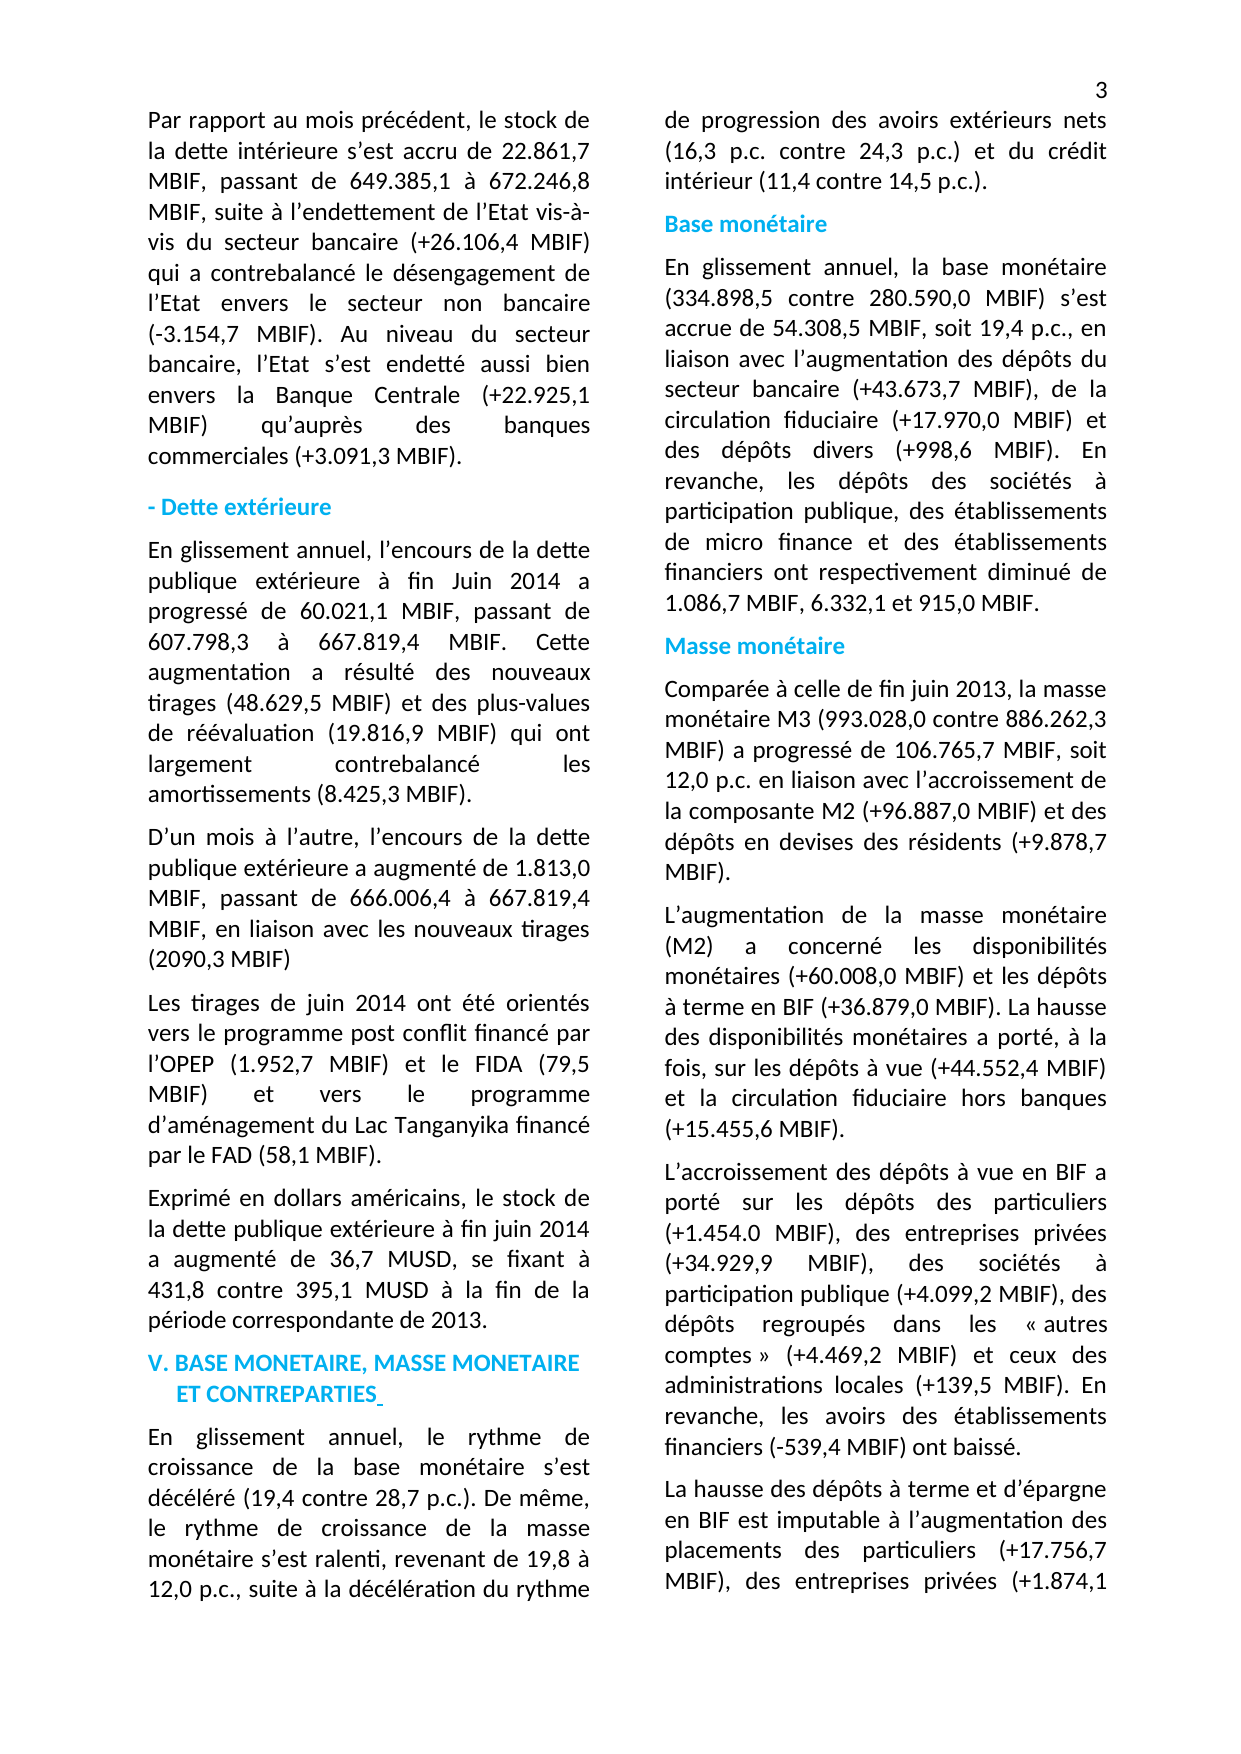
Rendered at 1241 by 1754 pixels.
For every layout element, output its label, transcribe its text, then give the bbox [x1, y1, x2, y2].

text Comparée à celle de fin juin 2013, la masse monétaire M3 (993.028,0 contre 886.262,3 MBIF) a progressé de 106.765,7 MBIF, soit 12,0 p.c. en liaison avec l’accroissement de la composante M2 (+96.887,0 MBIF) et des dépôts en devises des résidents (+9.878,7 MBIF). [664, 673, 1107, 887]
text En glissement annuel, le rythme de croissance de la base monétaire s’est décéléré (19,4 contre 28,7 p.c.). De même, le rythme de croissance de la masse monétaire s’est ralenti, revenant de 19,8 à 12,0 p.c., suite à la décélération du rythme de progression des avoirs extérieurs nets (16,3 p.c. contre 24,3 p.c.) et du crédit intérieur (11,4 contre 14,5 p.c.). [664, 104, 1107, 196]
subtitle ET CONTREPARTIES [148, 1378, 591, 1408]
text En glissement annuel, la base monétaire (334.898,5 contre 280.590,0 MBIF) s’est accrue de 54.308,5 MBIF, soit 19,4 p.c., en liaison avec l’augmentation des dépôts du secteur bancaire (+43.673,7 MBIF), de la circulation fiduciaire (+17.970,0 MBIF) et des dépôts divers (+998,6 MBIF). En revanche, les dépôts des sociétés à participation publique, des établissements de micro finance et des établissements financiers ont respectivement diminué de 1.086,7 MBIF, 6.332,1 et 915,0 MBIF. [664, 251, 1107, 618]
text Par rapport au mois précédent, le stock de la dette intérieure s’est accru de 22.861,7 MBIF, passant de 649.385,1 à 672.246,8 MBIF, suite à l’endettement de l’Etat vis-à-vis du secteur bancaire (+26.106,4 MBIF) qui a contrebalancé le désengagement de l’Etat envers le secteur non bancaire (-3.154,7 MBIF). Au niveau du secteur bancaire, l’Etat s’est endetté aussi bien envers la Banque Centrale (+22.925,1 MBIF) qu’auprès des banques commerciales (+3.091,3 MBIF). [148, 104, 591, 471]
subtitle - Dette extérieure [148, 491, 591, 522]
text Exprimé en dollars américains, le stock de la dette publique extérieure à fin juin 2014 a augmenté de 36,7 MUSD, se fixant à 431,8 contre 395,1 MUSD à la fin de la période correspondante de 2013. [148, 1182, 591, 1335]
subtitle Base monétaire [664, 208, 1107, 239]
text L’augmentation de la masse monétaire (M2) a concerné les disponibilités monétaires (+60.008,0 MBIF) et les dépôts à terme en BIF (+36.879,0 MBIF). La hausse des disponibilités monétaires a porté, à la fois, sur les dépôts à vue (+44.552,4 MBIF) et la circulation fiduciaire hors banques (+15.455,6 MBIF). [664, 899, 1107, 1143]
text L’accroissement des dépôts à vue en BIF a porté sur les dépôts des particuliers (+1.454.0 MBIF), des entreprises privées (+34.929,9 MBIF), des sociétés à participation publique (+4.099,2 MBIF), des dépôts regroupés dans les « autres comptes » (+4.469,2 MBIF) et ceux des administrations locales (+139,5 MBIF). En revanche, les avoirs des établissements financiers (-539,4 MBIF) ont baissé. [664, 1156, 1107, 1461]
text En glissement annuel, l’encours de la dette publique extérieure à fin Juin 2014 a progressé de 60.021,1 MBIF, passant de 607.798,3 à 667.819,4 MBIF. Cette augmentation a résulté des nouveaux tirages (48.629,5 MBIF) et des plus-values de réévaluation (19.816,9 MBIF) qui ont largement contrebalancé les amortissements (8.425,3 MBIF). [148, 534, 591, 809]
text Les tirages de juin 2014 ont été orientés vers le programme post conflit financé par l’OPEP (1.952,7 MBIF) et le FIDA (79,5 MBIF) et vers le programme d’aménagement du Lac Tanganyika financé par le FAD (58,1 MBIF). [148, 987, 591, 1170]
text En glissement annuel, le rythme de croissance de la base monétaire s’est décéléré (19,4 contre 28,7 p.c.). De même, le rythme de croissance de la masse monétaire s’est ralenti, revenant de 19,8 à 12,0 p.c., suite à la décélération du rythme de progression des avoirs extérieurs nets (16,3 p.c. contre 24,3 p.c.) et du crédit intérieur (11,4 contre 14,5 p.c.). [148, 1421, 591, 1604]
subtitle V. BASE MONETAIRE, MASSE MONETAIRE [148, 1347, 591, 1378]
subtitle Masse monétaire [664, 630, 1107, 661]
text D’un mois à l’autre, l’encours de la dette publique extérieure a augmenté de 1.813,0 MBIF, passant de 666.006,4 à 667.819,4 MBIF, en liaison avec les nouveaux tirages (2090,3 MBIF) [148, 822, 591, 974]
